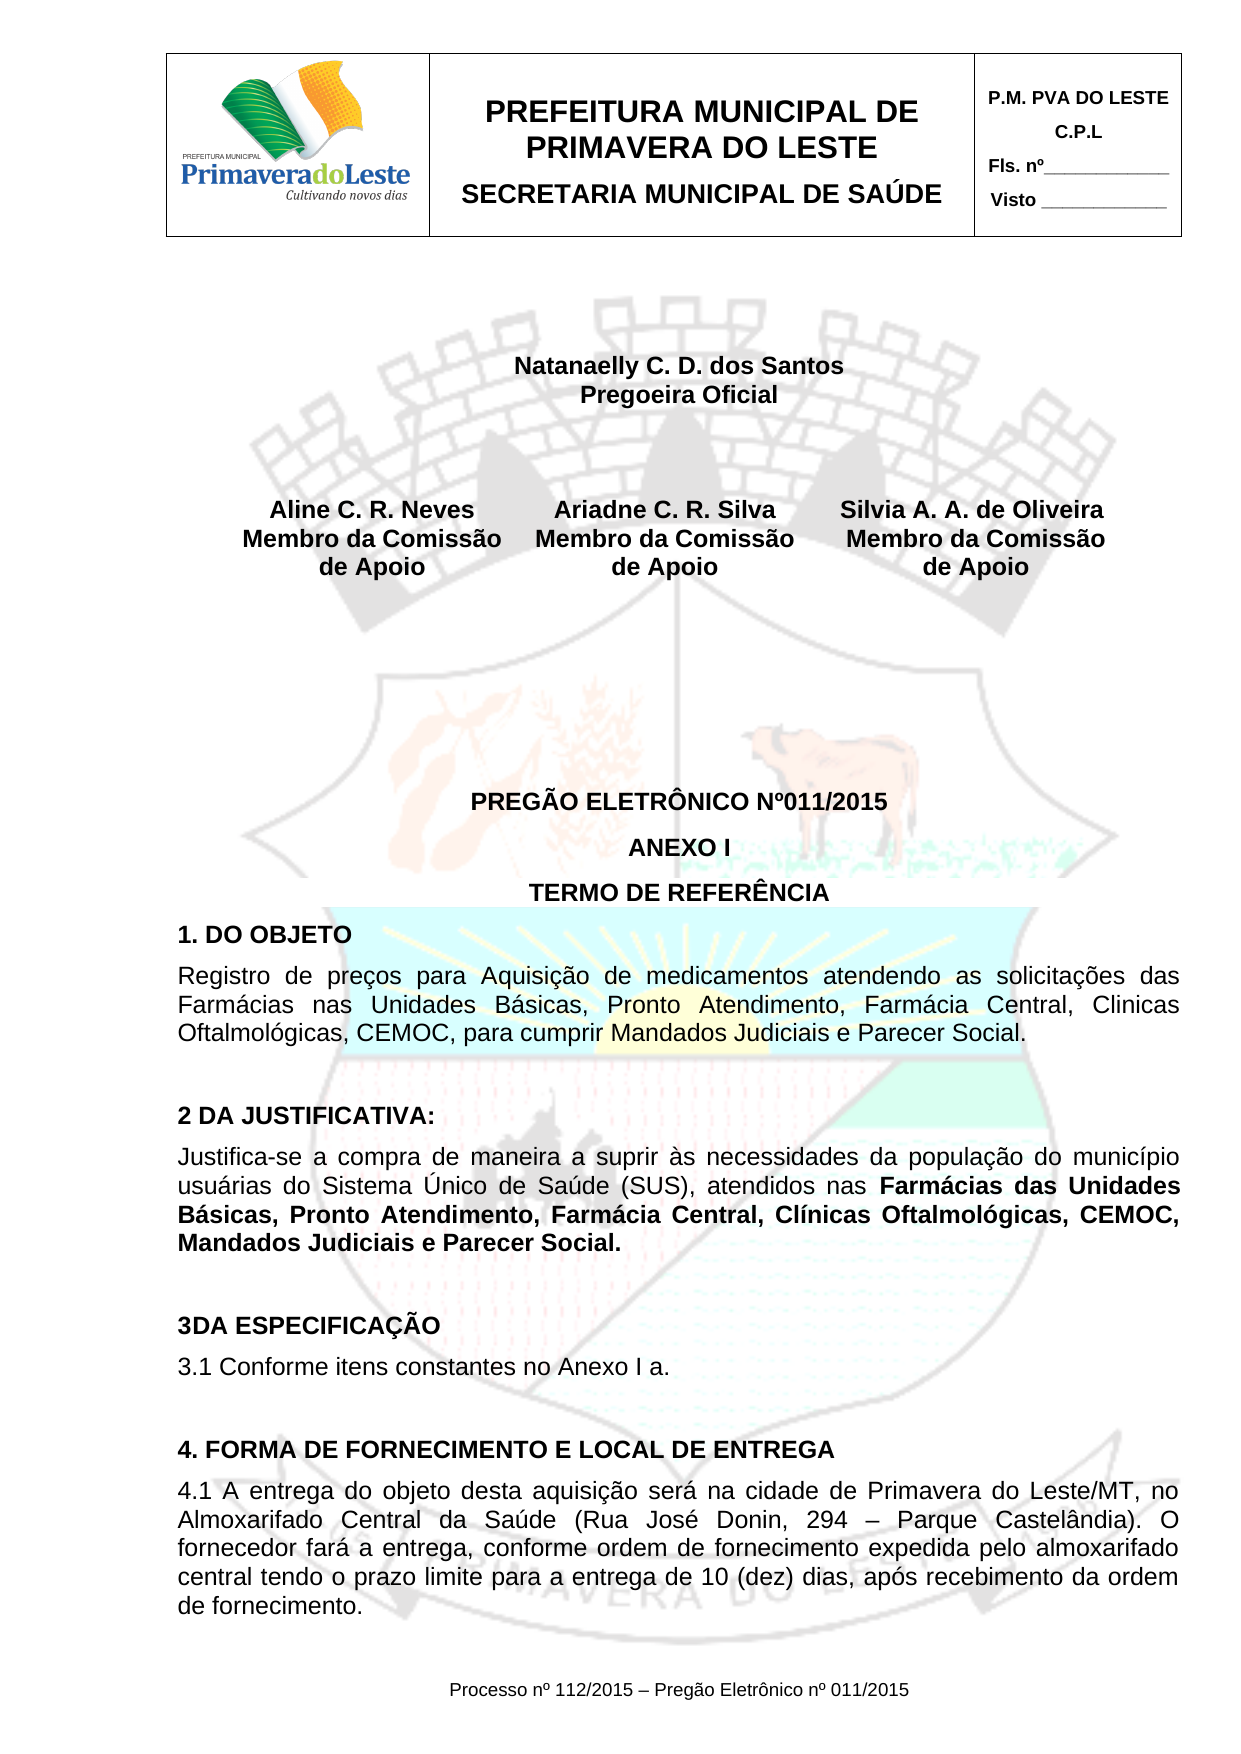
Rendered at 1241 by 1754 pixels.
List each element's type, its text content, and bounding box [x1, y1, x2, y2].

text Pregoeira Oficial [177, 380, 1181, 408]
text 4. FORMA DE FORNECIMENTO E LOCAL DE ENTREGA [177, 1434, 1181, 1463]
table_header Aline C. R. Neves Membro da Comissão de Apoio [229, 495, 529, 581]
text 3.1 Conforme itens constantes no Anexo I a. [177, 1352, 1181, 1381]
text 4.1 A entrega do objeto desta aquisição será na cidade de Primavera do Leste/MT, no Almoxarifado Central da Saúde (Rua José Donin, 294 – Parque Castelândia). O fornecedor fará a entrega, conforme ordem de fornecimento expedida pelo almoxarifado central tendo o prazo limite para a entrega de 10 (dez) dias, após recebimento da ordem de fornecimento. [177, 1476, 1181, 1619]
picture [177, 54, 414, 206]
text PREGÃO ELETRÔNICO Nº011/2015 [177, 787, 1181, 816]
text Registro de preços para Aquisição de medicamentos atendendo as solicitações das Farmácias nas Unidades Básicas, Pronto Atendimento, Farmácia Central, Clinicas Oftalmológicas, CEMOC, para cumprir Mandados Judiciais e Parecer Social. [177, 961, 1181, 1047]
text 2 DA JUSTIFICATIVA: [177, 1101, 1181, 1129]
text ANEXO I [177, 833, 1181, 862]
table_header Silvia A. A. de Oliveira Membro da Comissão de Apoio [829, 495, 1129, 581]
text 1. DO OBJETO [177, 919, 1181, 948]
table_header Ariadne C. R. Silva Membro da Comissão de Apoio [529, 495, 829, 581]
list DA ESPECIFICAÇÃO [177, 1311, 1181, 1339]
text Natanaelly C. D. dos Santos [177, 351, 1181, 380]
text Justifica-se a compra de maneira a suprir às necessidades da população do município usuárias do Sistema Único de Saúde (SUS), atendidos nas Farmácias das Unidades Básicas, Pronto Atendimento, Farmácia Central, Clínicas Oftalmológicas, CEMOC, Mandados Judiciais e Parecer Social. [177, 1142, 1181, 1257]
text TERMO DE REFERÊNCIA [177, 878, 1181, 907]
